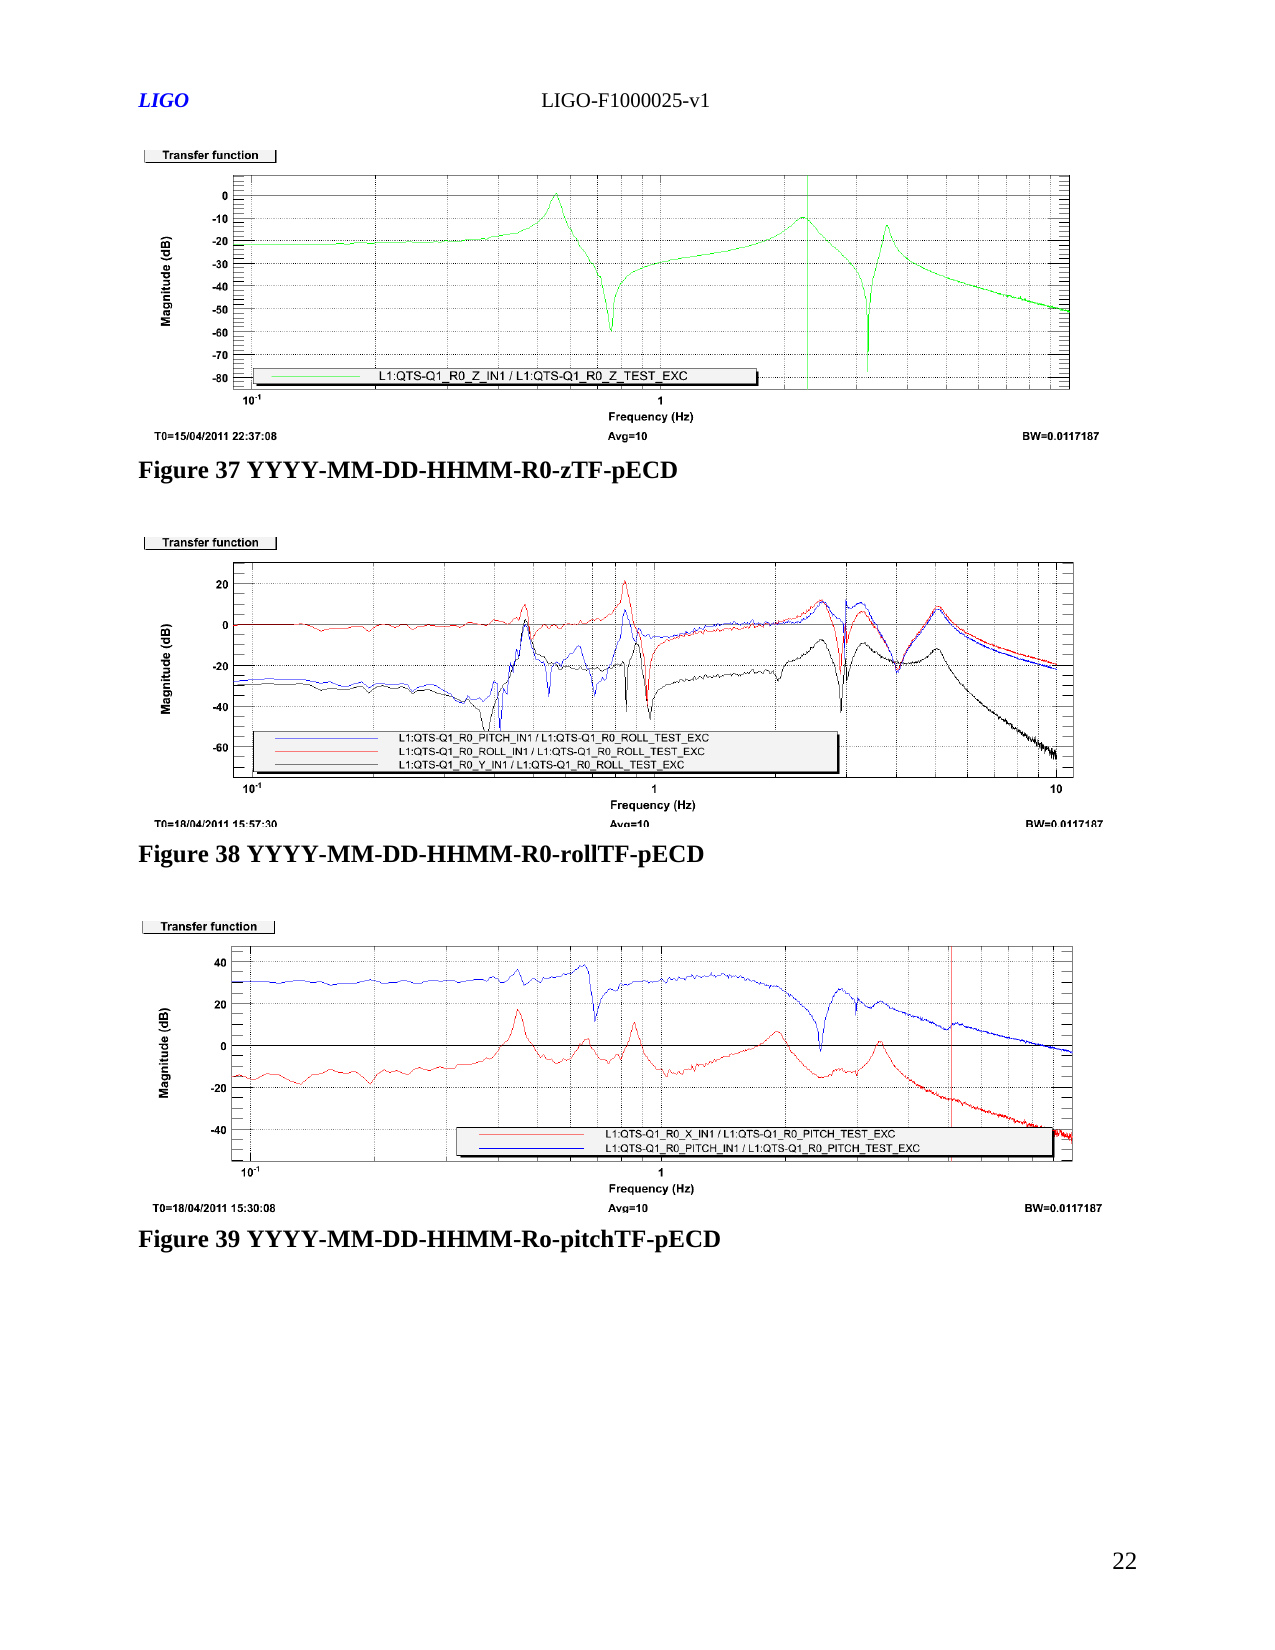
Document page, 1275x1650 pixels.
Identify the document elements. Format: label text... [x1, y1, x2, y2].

picture [138, 150, 1113, 443]
picture [138, 537, 1113, 827]
picture [138, 921, 1113, 1213]
